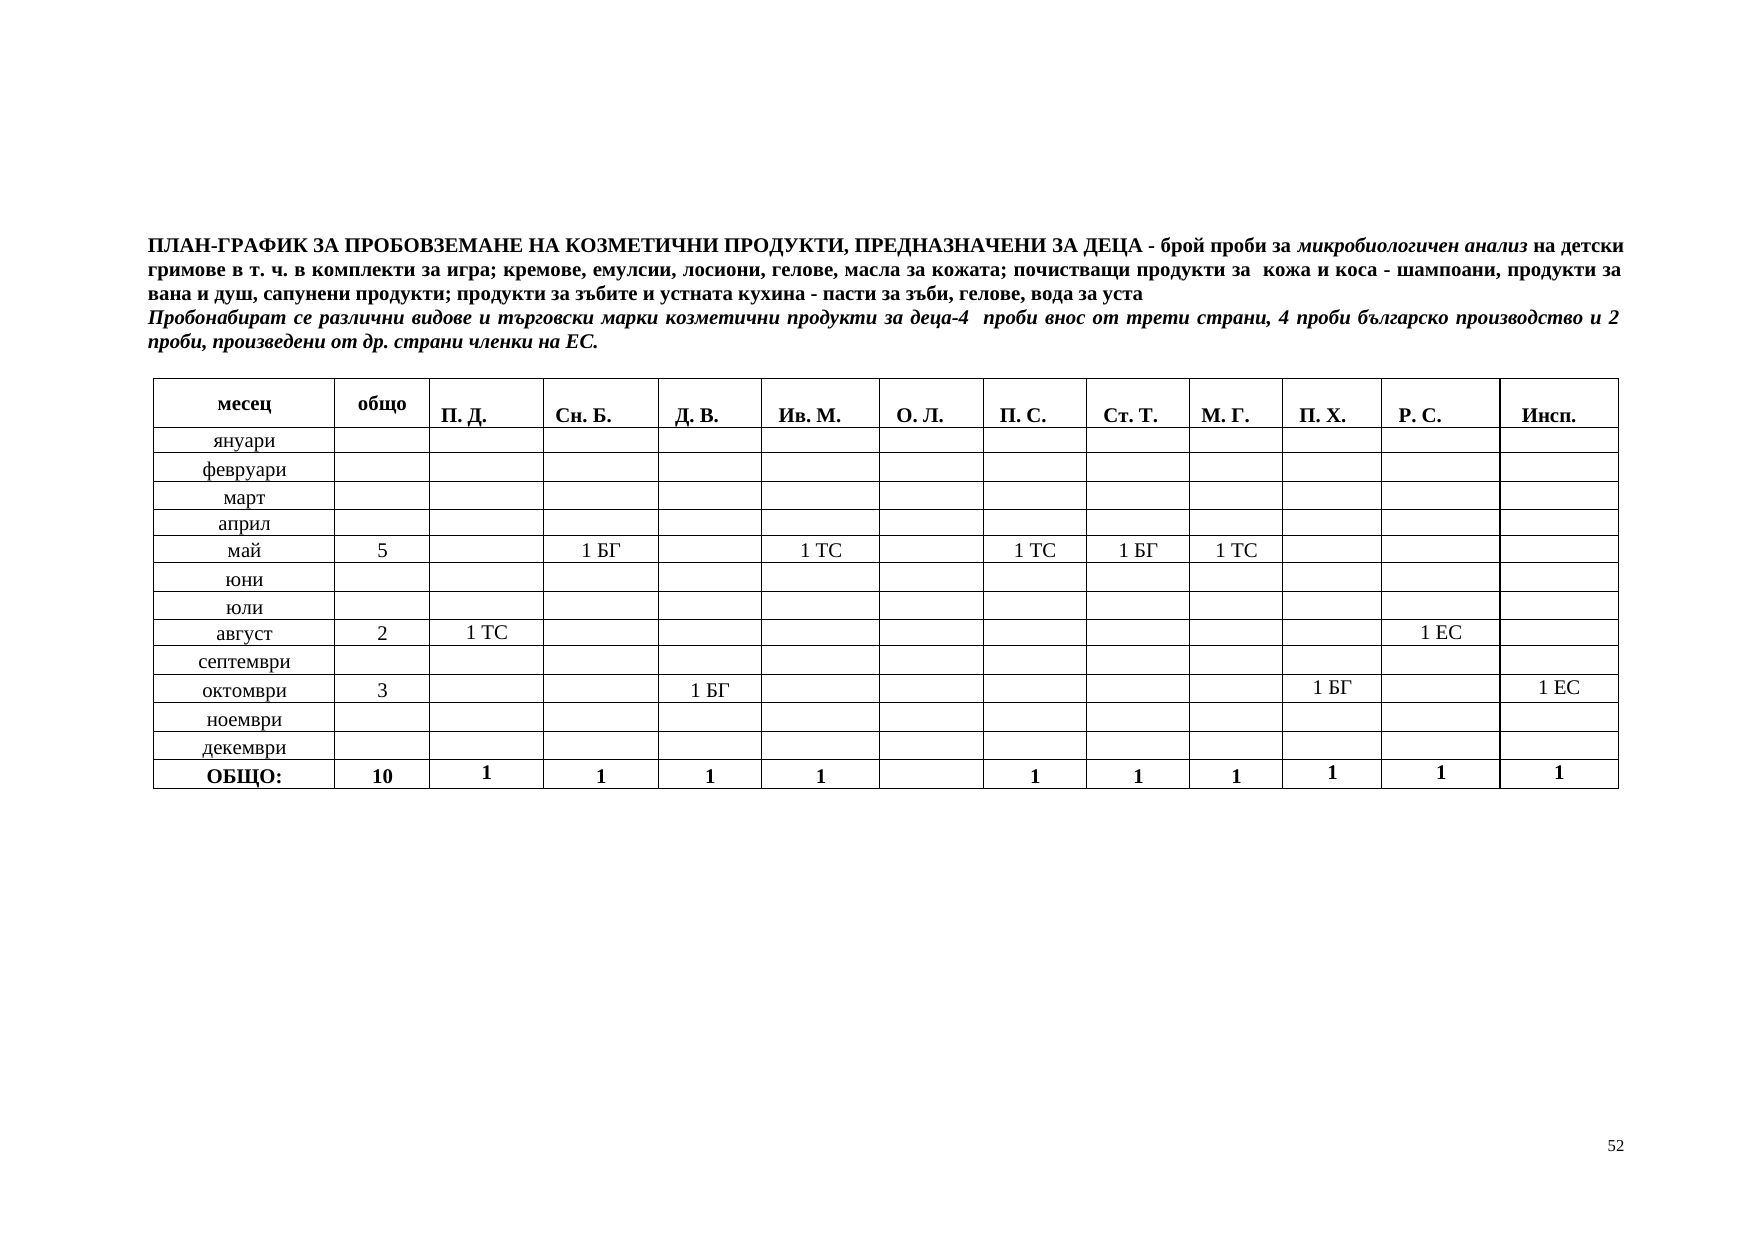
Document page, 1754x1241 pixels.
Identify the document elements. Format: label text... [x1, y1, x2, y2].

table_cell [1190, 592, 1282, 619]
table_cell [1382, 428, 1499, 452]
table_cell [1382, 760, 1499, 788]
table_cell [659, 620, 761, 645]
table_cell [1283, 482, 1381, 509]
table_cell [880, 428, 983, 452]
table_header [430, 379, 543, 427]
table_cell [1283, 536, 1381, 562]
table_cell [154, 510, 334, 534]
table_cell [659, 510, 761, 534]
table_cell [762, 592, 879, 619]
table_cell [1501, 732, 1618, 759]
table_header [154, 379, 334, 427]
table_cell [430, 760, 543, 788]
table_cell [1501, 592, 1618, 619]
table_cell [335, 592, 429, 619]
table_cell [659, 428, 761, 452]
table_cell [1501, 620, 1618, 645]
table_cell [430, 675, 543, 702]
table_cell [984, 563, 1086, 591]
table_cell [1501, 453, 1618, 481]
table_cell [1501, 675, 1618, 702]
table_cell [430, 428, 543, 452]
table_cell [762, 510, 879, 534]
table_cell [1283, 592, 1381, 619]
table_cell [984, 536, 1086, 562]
text ПЛАН-ГРАФИК ЗА ПРОБОВЗЕМАНЕ НА КОЗМЕТИЧНИ ПРОДУКТИ, ПРЕДНАЗНАЧЕНИ ЗА ДЕЦА - брой проби за микробиологичен анализ на детски гримове в т. ч. в комплекти за игра; кремове, емулсии, лосиони, гелове, масла за кожата; почистващи продукти за кожа и коса - шампоани, продукти за вана и душ, сапунени продукти; продукти за зъбите и устната кухина - пасти за зъби, гелове, вода за уста [148, 233, 1624, 305]
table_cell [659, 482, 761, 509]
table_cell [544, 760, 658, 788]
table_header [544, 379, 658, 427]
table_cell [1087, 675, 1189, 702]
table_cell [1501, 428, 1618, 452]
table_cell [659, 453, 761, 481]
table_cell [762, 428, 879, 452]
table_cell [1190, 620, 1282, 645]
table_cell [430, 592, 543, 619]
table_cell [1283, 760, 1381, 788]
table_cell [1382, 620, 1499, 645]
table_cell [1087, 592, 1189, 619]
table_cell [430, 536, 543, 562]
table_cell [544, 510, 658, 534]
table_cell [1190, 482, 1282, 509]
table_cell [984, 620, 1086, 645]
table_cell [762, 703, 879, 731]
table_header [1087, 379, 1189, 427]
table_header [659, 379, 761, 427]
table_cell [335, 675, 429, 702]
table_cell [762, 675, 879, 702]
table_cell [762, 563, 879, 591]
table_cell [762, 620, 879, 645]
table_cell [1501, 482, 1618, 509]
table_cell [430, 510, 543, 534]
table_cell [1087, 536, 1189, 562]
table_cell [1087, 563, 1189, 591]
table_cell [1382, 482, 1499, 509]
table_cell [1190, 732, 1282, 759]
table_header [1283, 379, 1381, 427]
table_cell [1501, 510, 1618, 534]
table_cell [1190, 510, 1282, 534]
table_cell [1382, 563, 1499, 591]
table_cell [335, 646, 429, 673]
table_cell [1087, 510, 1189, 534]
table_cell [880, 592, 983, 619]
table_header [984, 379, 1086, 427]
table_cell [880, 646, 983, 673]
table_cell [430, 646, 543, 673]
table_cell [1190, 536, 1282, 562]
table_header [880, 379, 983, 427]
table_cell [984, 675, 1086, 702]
text Пробонабират се различни видове и търговски марки козметични продукти за деца-4 проби внос от трети страни, 4 проби българско производство и 2 проби, произведени от др. страни членки на ЕС. [148, 305, 1624, 353]
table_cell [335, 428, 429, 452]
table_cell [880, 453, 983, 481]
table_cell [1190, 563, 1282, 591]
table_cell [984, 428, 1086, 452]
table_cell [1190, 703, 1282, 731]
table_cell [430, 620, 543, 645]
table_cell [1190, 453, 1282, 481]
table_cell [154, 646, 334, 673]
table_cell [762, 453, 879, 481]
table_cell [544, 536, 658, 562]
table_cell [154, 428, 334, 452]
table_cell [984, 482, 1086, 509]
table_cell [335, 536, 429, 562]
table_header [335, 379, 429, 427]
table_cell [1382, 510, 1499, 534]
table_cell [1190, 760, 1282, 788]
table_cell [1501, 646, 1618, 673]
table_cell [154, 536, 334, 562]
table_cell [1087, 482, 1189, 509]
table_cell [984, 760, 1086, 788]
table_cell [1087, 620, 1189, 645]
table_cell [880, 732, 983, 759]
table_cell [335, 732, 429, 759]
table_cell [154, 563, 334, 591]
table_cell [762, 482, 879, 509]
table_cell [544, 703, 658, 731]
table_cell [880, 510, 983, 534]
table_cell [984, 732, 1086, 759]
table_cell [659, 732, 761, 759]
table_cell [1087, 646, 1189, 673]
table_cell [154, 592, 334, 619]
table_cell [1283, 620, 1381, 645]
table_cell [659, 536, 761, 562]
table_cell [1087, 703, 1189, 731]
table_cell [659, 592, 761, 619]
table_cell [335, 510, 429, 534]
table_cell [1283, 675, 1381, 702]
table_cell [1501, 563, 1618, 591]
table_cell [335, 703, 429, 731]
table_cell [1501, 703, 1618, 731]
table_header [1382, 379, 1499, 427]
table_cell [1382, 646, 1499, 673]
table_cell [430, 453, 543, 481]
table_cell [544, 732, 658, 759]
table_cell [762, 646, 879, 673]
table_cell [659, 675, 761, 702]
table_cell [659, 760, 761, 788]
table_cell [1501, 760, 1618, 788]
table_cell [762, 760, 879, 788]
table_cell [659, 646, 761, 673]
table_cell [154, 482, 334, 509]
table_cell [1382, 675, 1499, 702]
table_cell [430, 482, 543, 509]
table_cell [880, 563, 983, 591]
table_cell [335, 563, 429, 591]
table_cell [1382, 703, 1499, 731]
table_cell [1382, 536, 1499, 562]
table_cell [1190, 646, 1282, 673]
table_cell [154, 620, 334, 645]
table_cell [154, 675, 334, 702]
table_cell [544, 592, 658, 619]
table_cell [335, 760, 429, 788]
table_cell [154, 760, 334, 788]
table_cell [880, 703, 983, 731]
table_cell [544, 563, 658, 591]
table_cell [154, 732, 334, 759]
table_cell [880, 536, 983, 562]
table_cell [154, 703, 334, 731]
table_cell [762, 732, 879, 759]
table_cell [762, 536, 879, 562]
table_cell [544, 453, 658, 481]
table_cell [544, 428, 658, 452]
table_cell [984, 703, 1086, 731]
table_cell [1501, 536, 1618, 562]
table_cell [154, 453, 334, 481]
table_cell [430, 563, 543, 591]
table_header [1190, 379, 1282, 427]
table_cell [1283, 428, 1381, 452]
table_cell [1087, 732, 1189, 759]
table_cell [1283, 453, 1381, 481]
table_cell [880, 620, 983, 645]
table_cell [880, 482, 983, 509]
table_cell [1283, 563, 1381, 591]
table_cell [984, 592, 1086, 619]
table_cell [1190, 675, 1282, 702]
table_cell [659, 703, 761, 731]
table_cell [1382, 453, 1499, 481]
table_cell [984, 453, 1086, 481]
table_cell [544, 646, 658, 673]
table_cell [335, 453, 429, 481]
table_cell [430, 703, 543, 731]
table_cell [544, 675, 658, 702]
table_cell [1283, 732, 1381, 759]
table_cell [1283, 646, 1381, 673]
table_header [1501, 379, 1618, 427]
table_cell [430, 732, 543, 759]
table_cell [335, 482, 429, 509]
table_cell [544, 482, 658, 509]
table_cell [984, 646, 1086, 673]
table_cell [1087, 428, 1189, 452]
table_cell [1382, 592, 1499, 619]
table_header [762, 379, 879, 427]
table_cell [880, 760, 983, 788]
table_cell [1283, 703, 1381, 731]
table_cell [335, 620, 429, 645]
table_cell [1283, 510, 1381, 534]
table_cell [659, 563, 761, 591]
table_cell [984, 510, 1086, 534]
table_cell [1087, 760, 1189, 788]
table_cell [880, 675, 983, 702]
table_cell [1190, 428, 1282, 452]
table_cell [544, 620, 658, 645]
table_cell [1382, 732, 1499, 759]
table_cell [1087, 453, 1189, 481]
